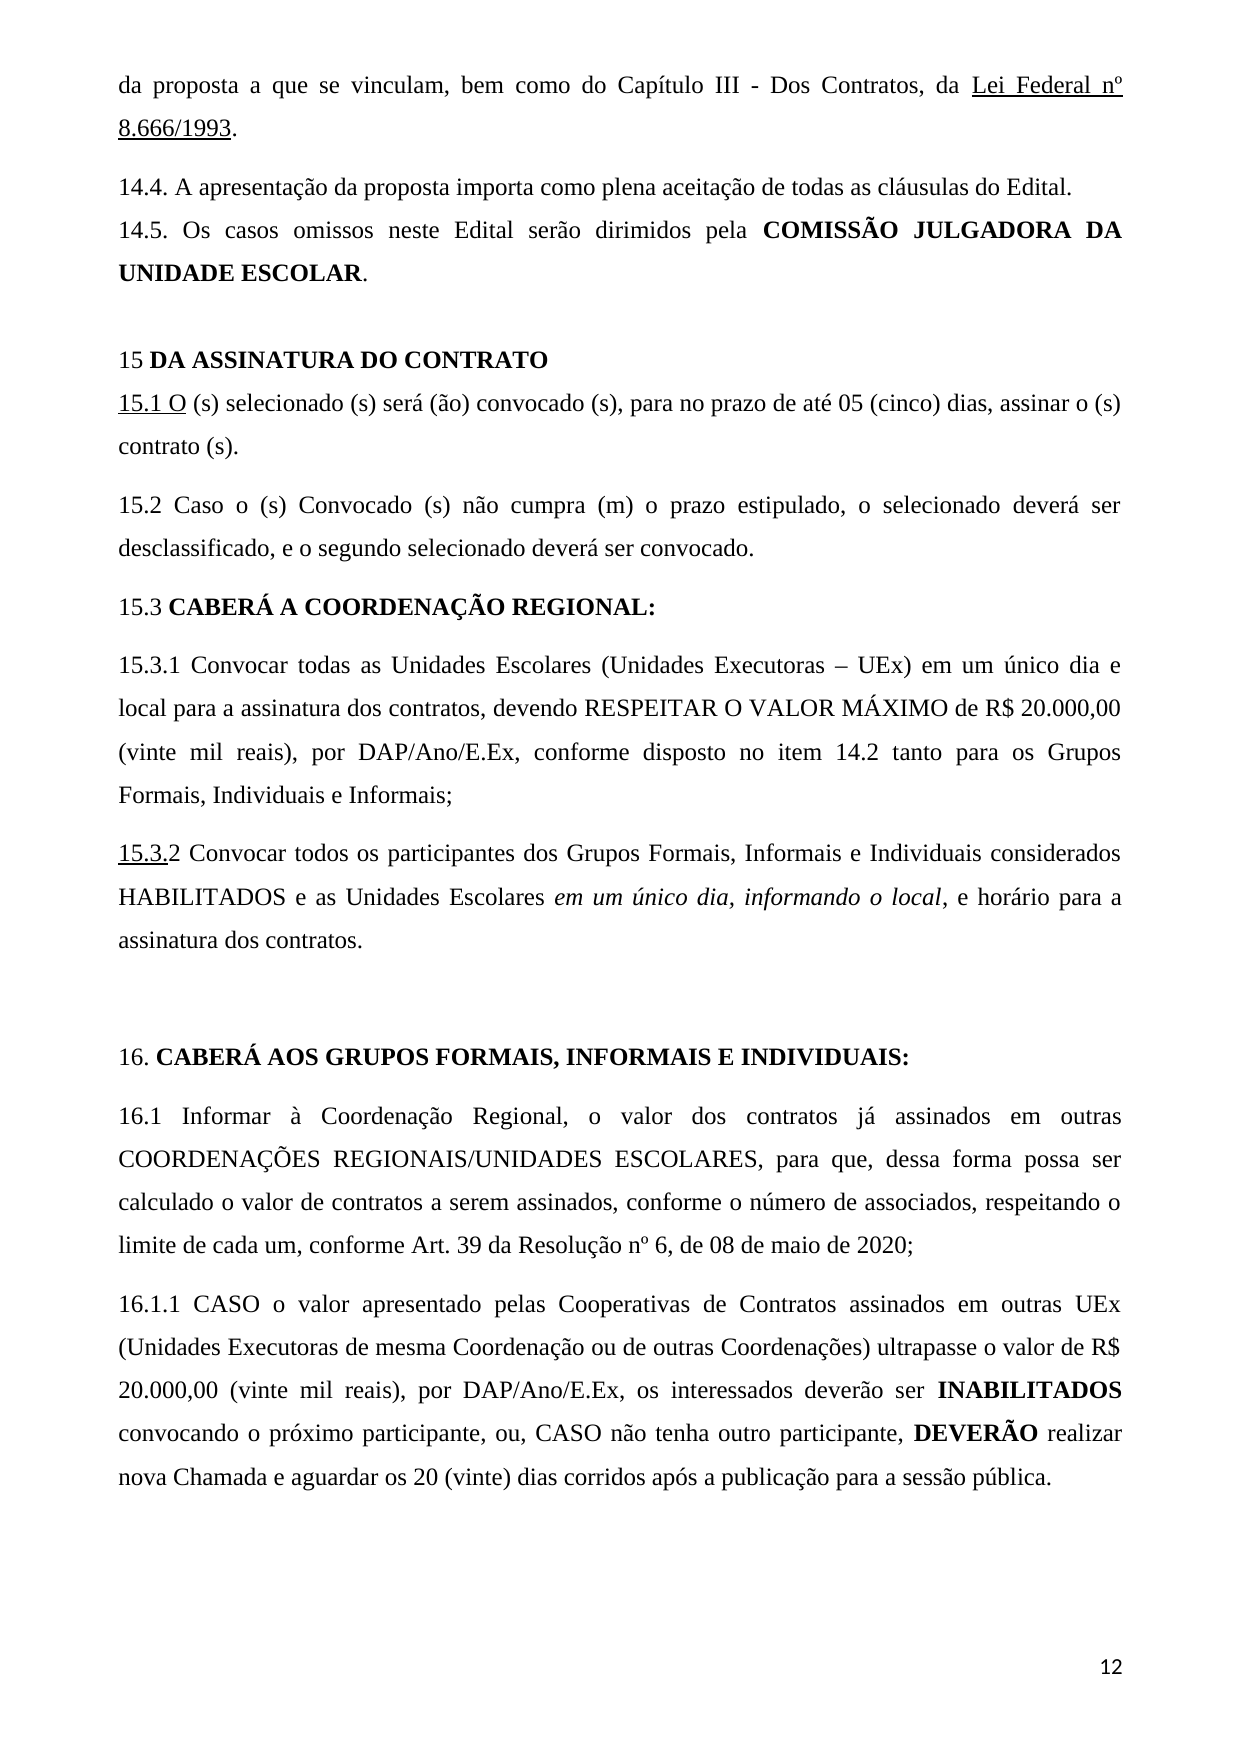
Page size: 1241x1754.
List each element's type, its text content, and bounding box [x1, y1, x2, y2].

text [118, 70, 1122, 142]
text 16.1 Informar à Coordenação Regional, o valor dos contratos já assinados em outras COORDENAÇÕES REGIONAIS/UNIDADES ESCOLARES, para que, dessa forma possa ser calculado o valor de contratos a serem assinados, conforme o número de associados, respeitando o limite de cada um, conforme Art. 39 da Resolução nº 6, de 08 de maio de 2020; [118, 1101, 1122, 1259]
text 16.1.1 CASO o valor apresentado pelas Cooperativas de Contratos assinados em outras UEx (Unidades Executoras de mesma Coordenação ou de outras Coordenações) ultrapasse o valor de R$ 20.000,00 (vinte mil reais), por DAP/Ano/E.Ex, os interessados deverão ser INABILITADOS convocando o próximo participante, ou, CASO não tenha outro participante, DEVERÃO realizar nova Chamada e aguardar os 20 (vinte) dias corridos após a publicação para a sessão pública. [118, 1289, 1122, 1490]
text 14.4. A apresentação da proposta importa como plena aceitação de todas as cláusulas do Edital. [118, 172, 1122, 201]
text 15.2 Caso o (s) Convocado (s) não cumpra (m) o prazo estipulado, o selecionado deverá ser desclassificado, e o segundo selecionado deverá ser convocado. [118, 490, 1122, 562]
text 14.5. Os casos omissos neste Edital serão dirimidos pela COMISSÃO JULGADORA DA UNIDADE ESCOLAR. [118, 215, 1122, 287]
text 16. CABERÁ AOS GRUPOS FORMAIS, INFORMAIS E INDIVIDUAIS: [118, 1042, 1122, 1071]
text 15 DA ASSINATURA DO CONTRATO [118, 345, 1122, 373]
text 15.3 CABERÁ A COORDENAÇÃO REGIONAL: [118, 592, 1122, 620]
text 15.3.2 Convocar todos os participantes dos Grupos Formais, Informais e Individuais considerados HABILITADOS e as Unidades Escolares em um único dia, informando o local, e horário para a assinatura dos contratos. [118, 838, 1122, 953]
text 15.1 O (s) selecionado (s) será (ão) convocado (s), para no prazo de até 05 (cinco) dias, assinar o (s) contrato (s). [118, 388, 1122, 460]
text 15.3.1 Convocar todas as Unidades Escolares (Unidades Executoras – UEx) em um único dia e local para a assinatura dos contratos, devendo RESPEITAR O VALOR MÁXIMO de R$ 20.000,00 (vinte mil reais), por DAP/Ano/E.Ex, conforme disposto no item 14.2 tanto para os Grupos Formais, Individuais e Informais; [118, 650, 1122, 808]
